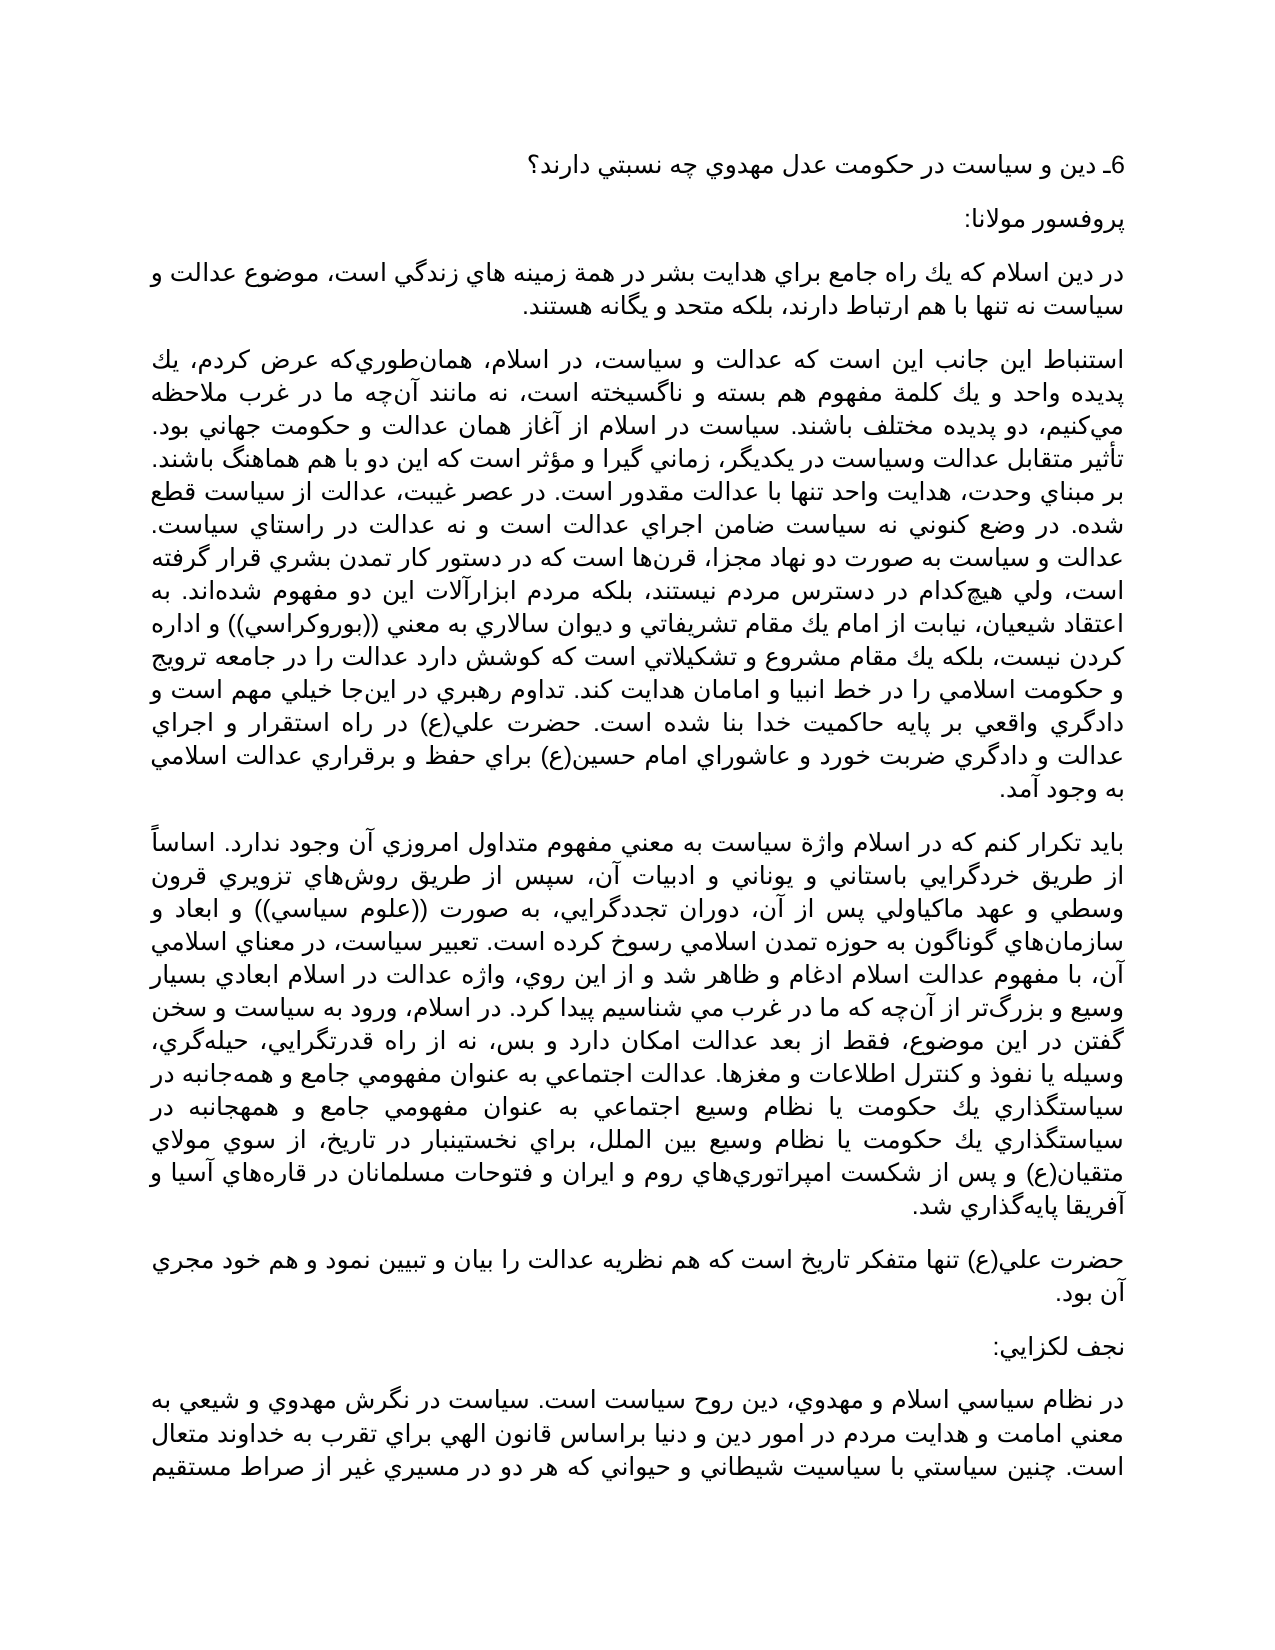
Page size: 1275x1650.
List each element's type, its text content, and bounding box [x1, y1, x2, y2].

text نجف لكزايي: [150, 1332, 1125, 1360]
text استنباط اين جانب اين است كه عدالت و سياست، در اسلام، همان‌طوري‌كه عرض كردم، يك پديده واحد و يك كلمة مفهوم هم بسته و ناگسيخته است، نه مانند آن‌چه ما در غرب ملاحظه مي‌كنيم، دو پديده مختلف باشند. سياست در اسلام از آغاز همان عدالت و حكومت جهاني بود. تأثير متقابل عدالت وسياست در يكديگر، زماني گيرا و مؤثر است كه اين دو با هم هماهنگ باشند. بر مبناي وحدت، هدايت واحد تنها با عدالت مقدور است. در عصر غيبت، عدالت از سياست قطع شده. در وضع كنوني نه سياست ضامن اجراي عدالت است و نه عدالت در راستاي سياست. عدالت و سياست به صورت دو نهاد مجزا، قرن‌ها است كه در دستور كار تمدن بشري قرار گرفته است، ولي هيچ‌كدام در دسترس مردم نيستند، بلكه مردم ابزارآلات اين دو مفهوم شده‌اند. به اعتقاد شيعيان، نيابت از امام يك مقام تشريفاتي و ديوان سالاري به معني ((بوروكراسي)) و اداره كردن نيست، بلكه يك مقام مشروع و تشكيلاتي است كه كوشش دارد عدالت را در جامعه ترويج و حكومت اسلامي را در خط انبيا و امامان هدايت كند. تداوم رهبري در اين‌جا خيلي مهم است و دادگري واقعي بر پايه حاكميت خدا بنا شده است. حضرت علي(ع) در راه استقرار و اجراي عدالت و دادگري ضربت خورد و عاشوراي امام حسين(ع) براي حفظ و برقراري عدالت اسلامي به وجود آمد. [150, 344, 1125, 803]
text در دين اسلام كه يك راه جامع براي هدايت بشر در همة زمينه هاي زندگي است، موضوع عدالت و سياست نه تنها با هم ارتباط دارند، بلكه متحد و يگانه هستند. [150, 258, 1125, 319]
text 6ـ دين و سياست در حكومت عدل مهدوي چه نسبتي دارند؟ [150, 150, 1125, 179]
text حضرت علي(ع) تنها متفكر تاريخ است كه هم نظريه عدالت را بيان و تبيين نمود و هم خود مجري آن بود. [150, 1245, 1125, 1307]
text پروفسور مولانا: [150, 204, 1125, 233]
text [150, 1386, 1125, 1480]
text بايد تكرار كنم كه در اسلام واژة سياست به معني مفهوم متداول امروزي آن وجود ندارد. اساساًَ از طريق خردگرايي باستاني و يوناني و ادبيات آن، سپس از طريق روش‌هاي تزويري قرون وسطي و عهد ماكياولي پس از آن، دوران تجدد‌گرايي، به صورت ((علوم سياسي)) و ابعاد و سازمان‌هاي گوناگون به حوزه تمدن اسلامي رسوخ كرده است. تعبير سياست، در معناي اسلامي آن، با مفهوم عدالت اسلام ادغام و ظاهر شد و از اين روي، واژه عدالت در اسلام ابعادي بسيار وسيع و بزرگ‌تر از آن‌چه كه ما در غرب مي شناسيم پيدا كرد. در اسلام، ورود به سياست و سخن گفتن در اين موضوع، فقط از بعد عدالت امكان دارد و بس، نه از راه قدرتگرايي، حيله‌گري، وسيله يا نفوذ و كنترل اطلاعات و مغزها. عدالت اجتماعي به عنوان مفهومي جامع و همه‌جانبه در سياستگذاري يك حكومت يا نظام وسيع اجتماعي به عنوان مفهومي جامع و همهجانبه در سياستگذاري يك حكومت يا نظام وسيع بين الملل، براي نخستينبار در تاريخ، از سوي مولاي متقيان(ع) و پس از شكست امپراتوري‌هاي روم و ايران و فتوحات مسلمانان در قاره‌هاي آسيا و آفريقا پايه‌گذاري شد. [150, 828, 1125, 1220]
